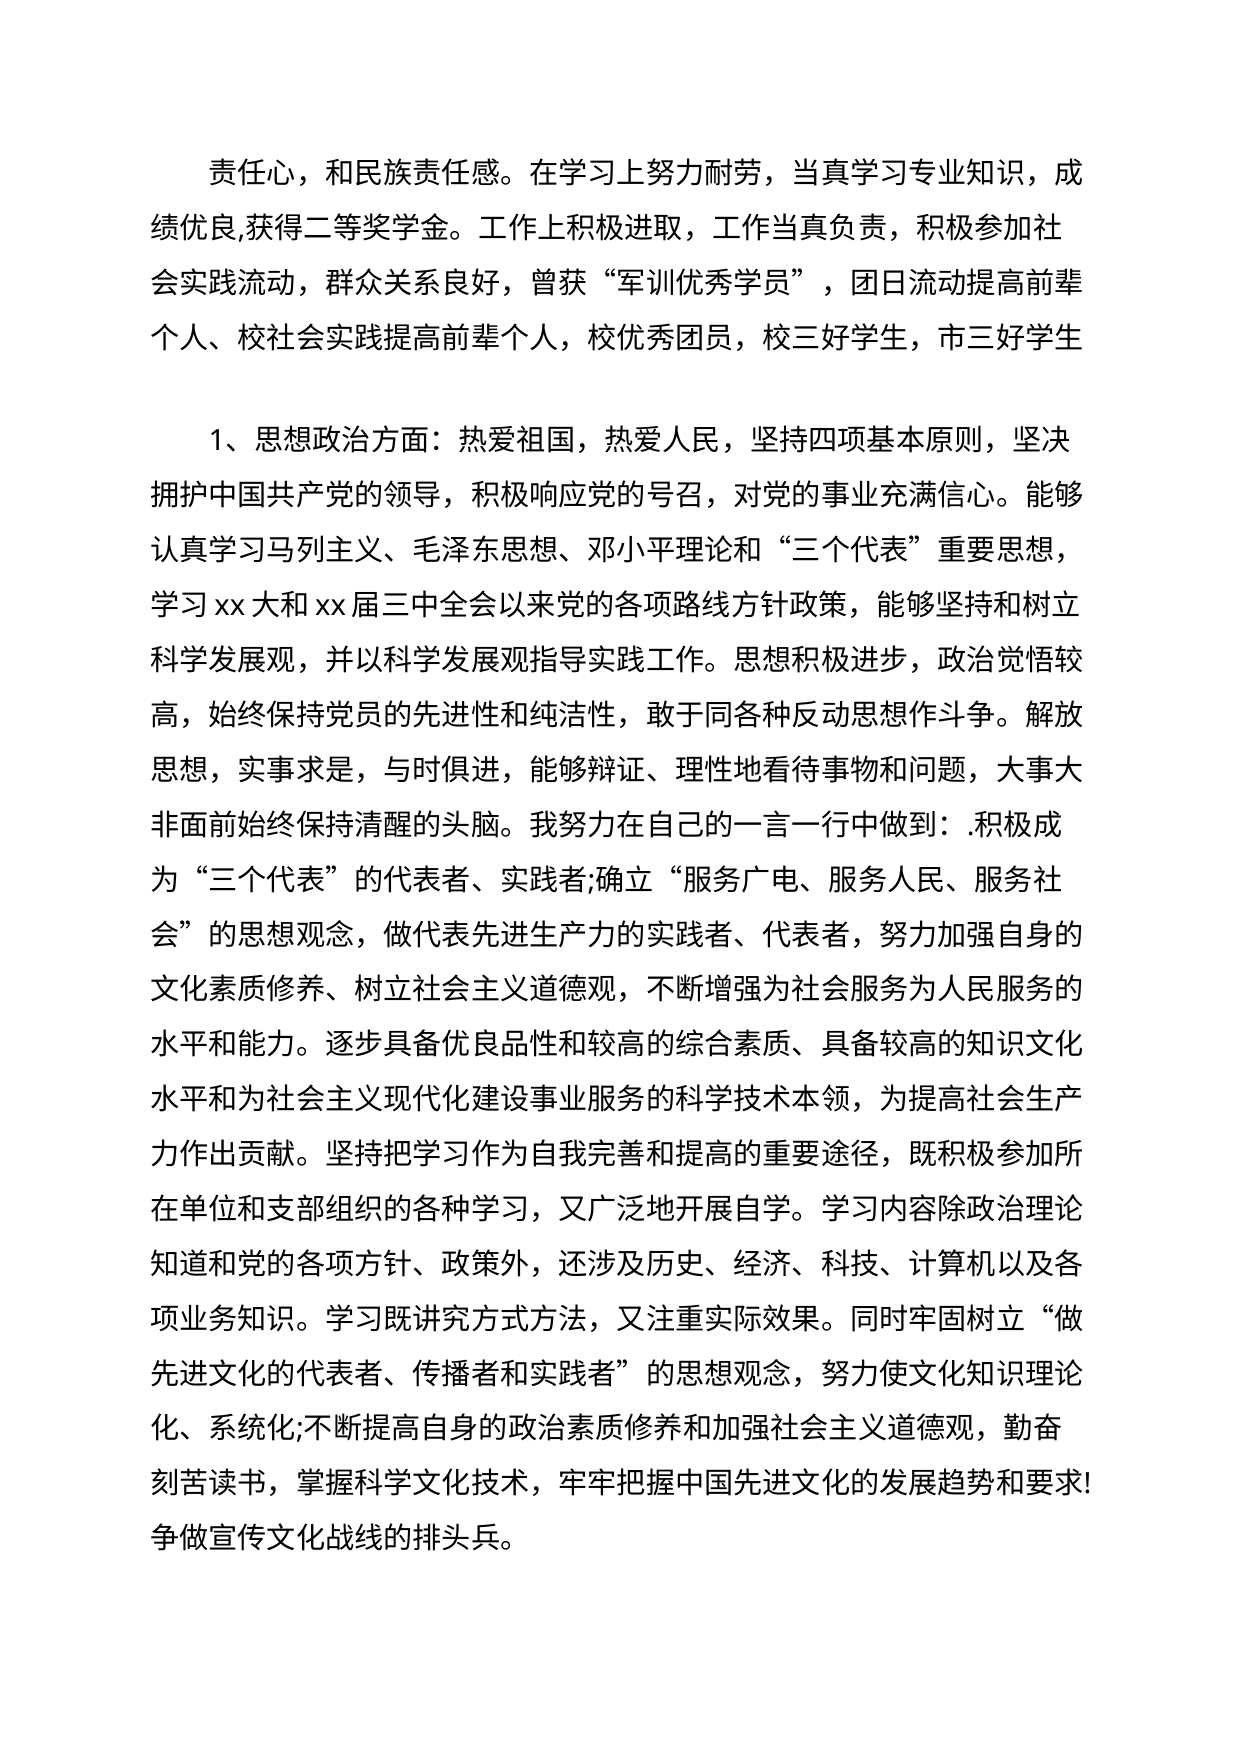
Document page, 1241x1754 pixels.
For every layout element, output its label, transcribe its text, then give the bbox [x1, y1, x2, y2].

text 责任心，和民族责任感。在学习上努力耐劳，当真学习专业知识，成绩优良,获得二等奖学金。工作上积极进取，工作当真负责，积极参加社会实践流动，群众关系良好，曾获“军训优秀学员”，团日流动提高前辈个人、校社会实践提高前辈个人，校优秀团员，校三好学生，市三好学生 [150, 150, 1090, 357]
text 1、思想政治方面：热爱祖国，热爱人民，坚持四项基本原则，坚决拥护中国共产党的领导，积极响应党的号召，对党的事业充满信心。能够认真学习马列主义、毛泽东思想、邓小平理论和“三个代表”重要思想，学习xx大和xx届三中全会以来党的各项路线方针政策，能够坚持和树立科学发展观，并以科学发展观指导实践工作。思想积极进步，政治觉悟较高，始终保持党员的先进性和纯洁性，敢于同各种反动思想作斗争。解放思想，实事求是，与时俱进，能够辩证、理性地看待事物和问题，大事大非面前始终保持清醒的头脑。我努力在自己的一言一行中做到：.积极成为“三个代表”的代表者、实践者;确立“服务广电、服务人民、服务社会”的思想观念，做代表先进生产力的实践者、代表者，努力加强自身的文化素质修养、树立社会主义道德观，不断增强为社会服务为人民服务的水平和能力。逐步具备优良品性和较高的综合素质、具备较高的知识文化水平和为社会主义现代化建设事业服务的科学技术本领，为提高社会生产力作出贡献。坚持把学习作为自我完善和提高的重要途径，既积极参加所在单位和支部组织的各种学习，又广泛地开展自学。学习内容除政治理论知道和党的各项方针、政策外，还涉及历史、经济、科技、计算机以及各项业务知识。学习既讲究方式方法，又注重实际效果。同时牢固树立“做先进文化的代表者、传播者和实践者”的思想观念，努力使文化知识理论化、系统化;不断提高自身的政治素质修养和加强社会主义道德观，勤奋刻苦读书，掌握科学文化技术，牢牢把握中国先进文化的发展趋势和要求!争做宣传文化战线的排头兵。 [150, 417, 1090, 1557]
